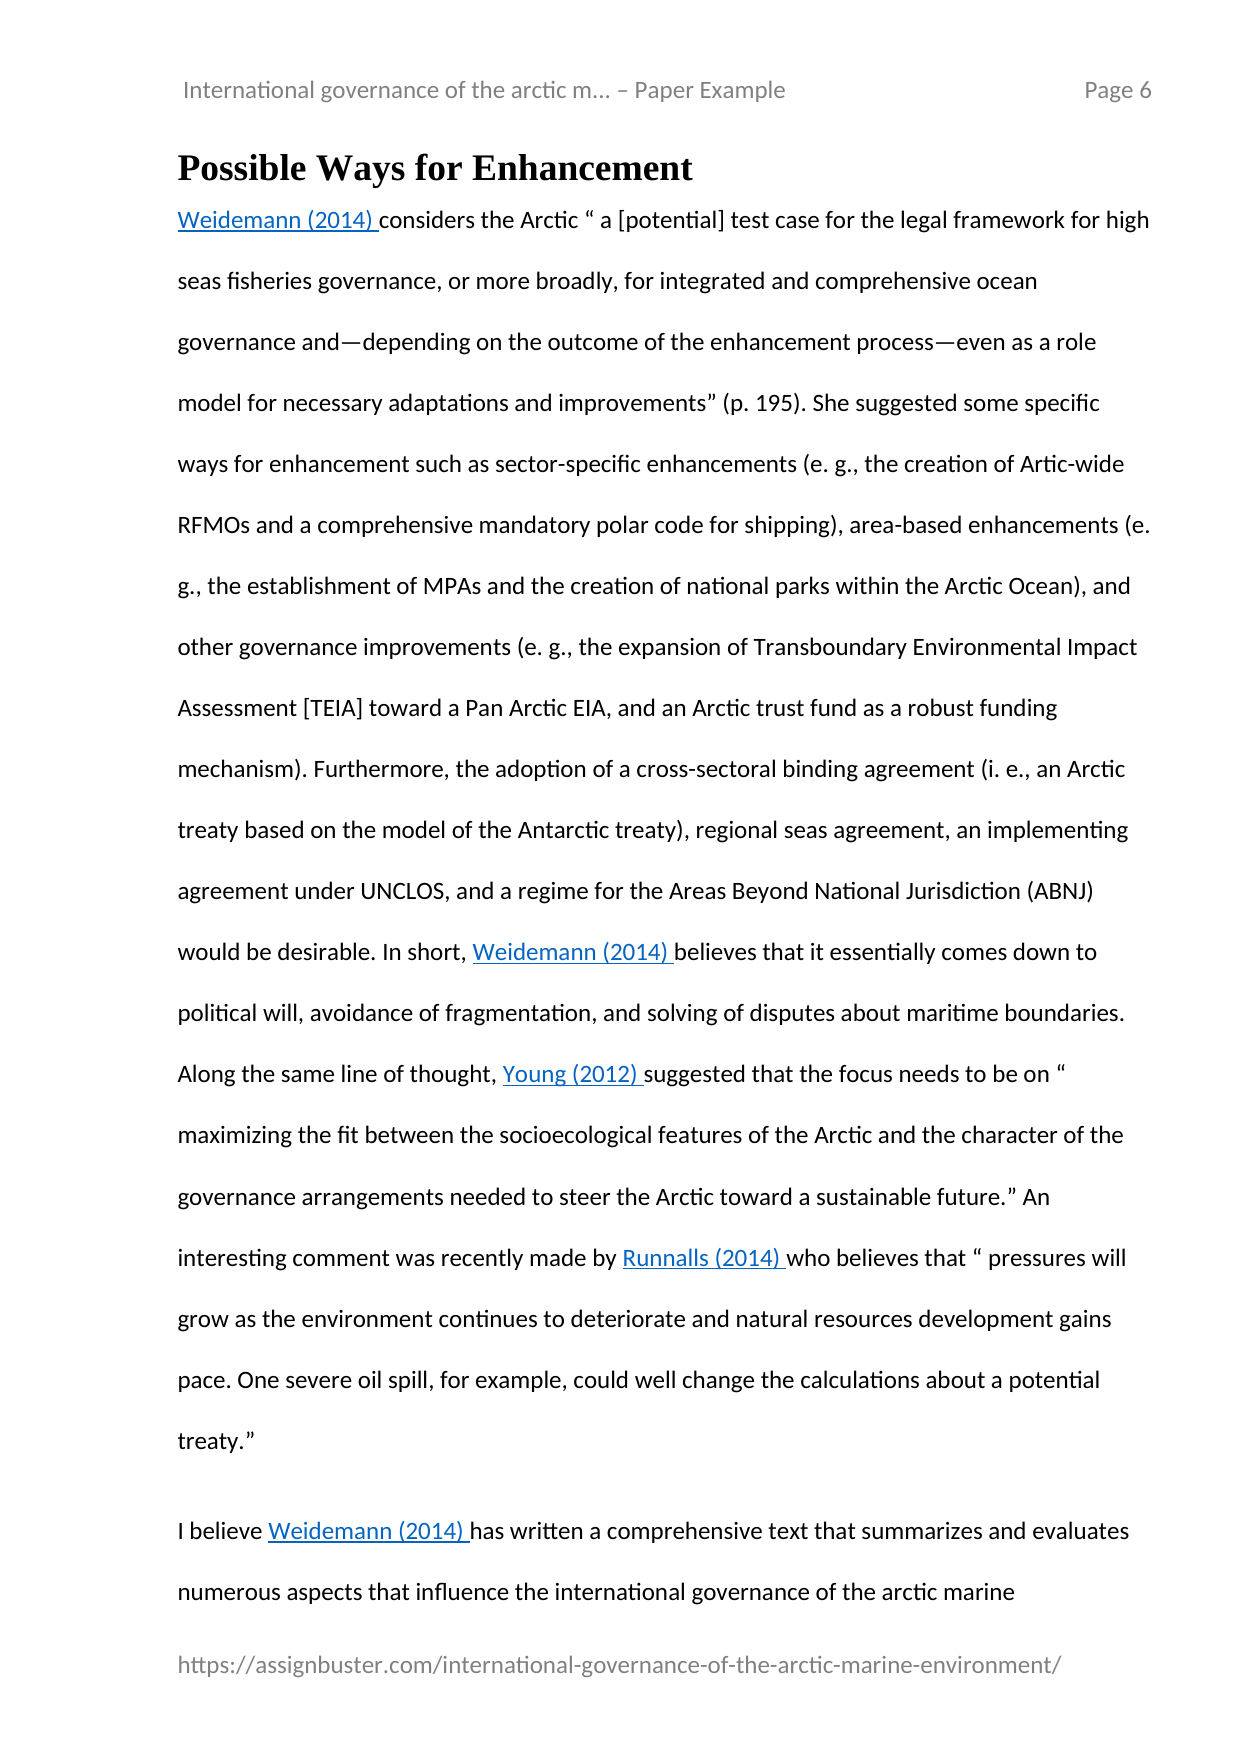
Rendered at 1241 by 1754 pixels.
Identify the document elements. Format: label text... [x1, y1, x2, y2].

subtitle Possible Ways for Enhancement [177, 145, 1152, 188]
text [177, 1515, 1152, 1607]
text Weidemann (2014) considers the Arctic “ a [potential] test case for the legal framework for high seas fisheries governance, or more broadly, for integrated and comprehensive ocean governance and—depending on the outcome of the enhancement process—even as a role model for necessary adaptations and improvements” (p. 195). She suggested some specific ways for enhancement such as sector-specific enhancements (e. g., the creation of Artic-wide RFMOs and a comprehensive mandatory polar code for shipping), area-based enhancements (e. g., the establishment of MPAs and the creation of national parks within the Arctic Ocean), and other governance improvements (e. g., the expansion of Transboundary Environmental Impact Assessment [TEIA] toward a Pan Arctic EIA, and an Arctic trust fund as a robust funding mechanism). Furthermore, the adoption of a cross-sectoral binding agreement (i. e., an Arctic treaty based on the model of the Antarctic treaty), regional seas agreement, an implementing agreement under UNCLOS, and a regime for the Areas Beyond National Jurisdiction (ABNJ) would be desirable. In short, Weidemann (2014) believes that it essentially comes down to political will, avoidance of fragmentation, and solving of disputes about maritime boundaries. Along the same line of thought, Young (2012) suggested that the focus needs to be on “ maximizing the fit between the socioecological features of the Arctic and the character of the governance arrangements needed to steer the Arctic toward a sustainable future.” An interesting comment was recently made by Runnalls (2014) who believes that “ pressures will grow as the environment continues to deteriorate and natural resources development gains pace. One severe oil spill, for example, could well change the calculations about a potential treaty.” [177, 204, 1152, 1455]
